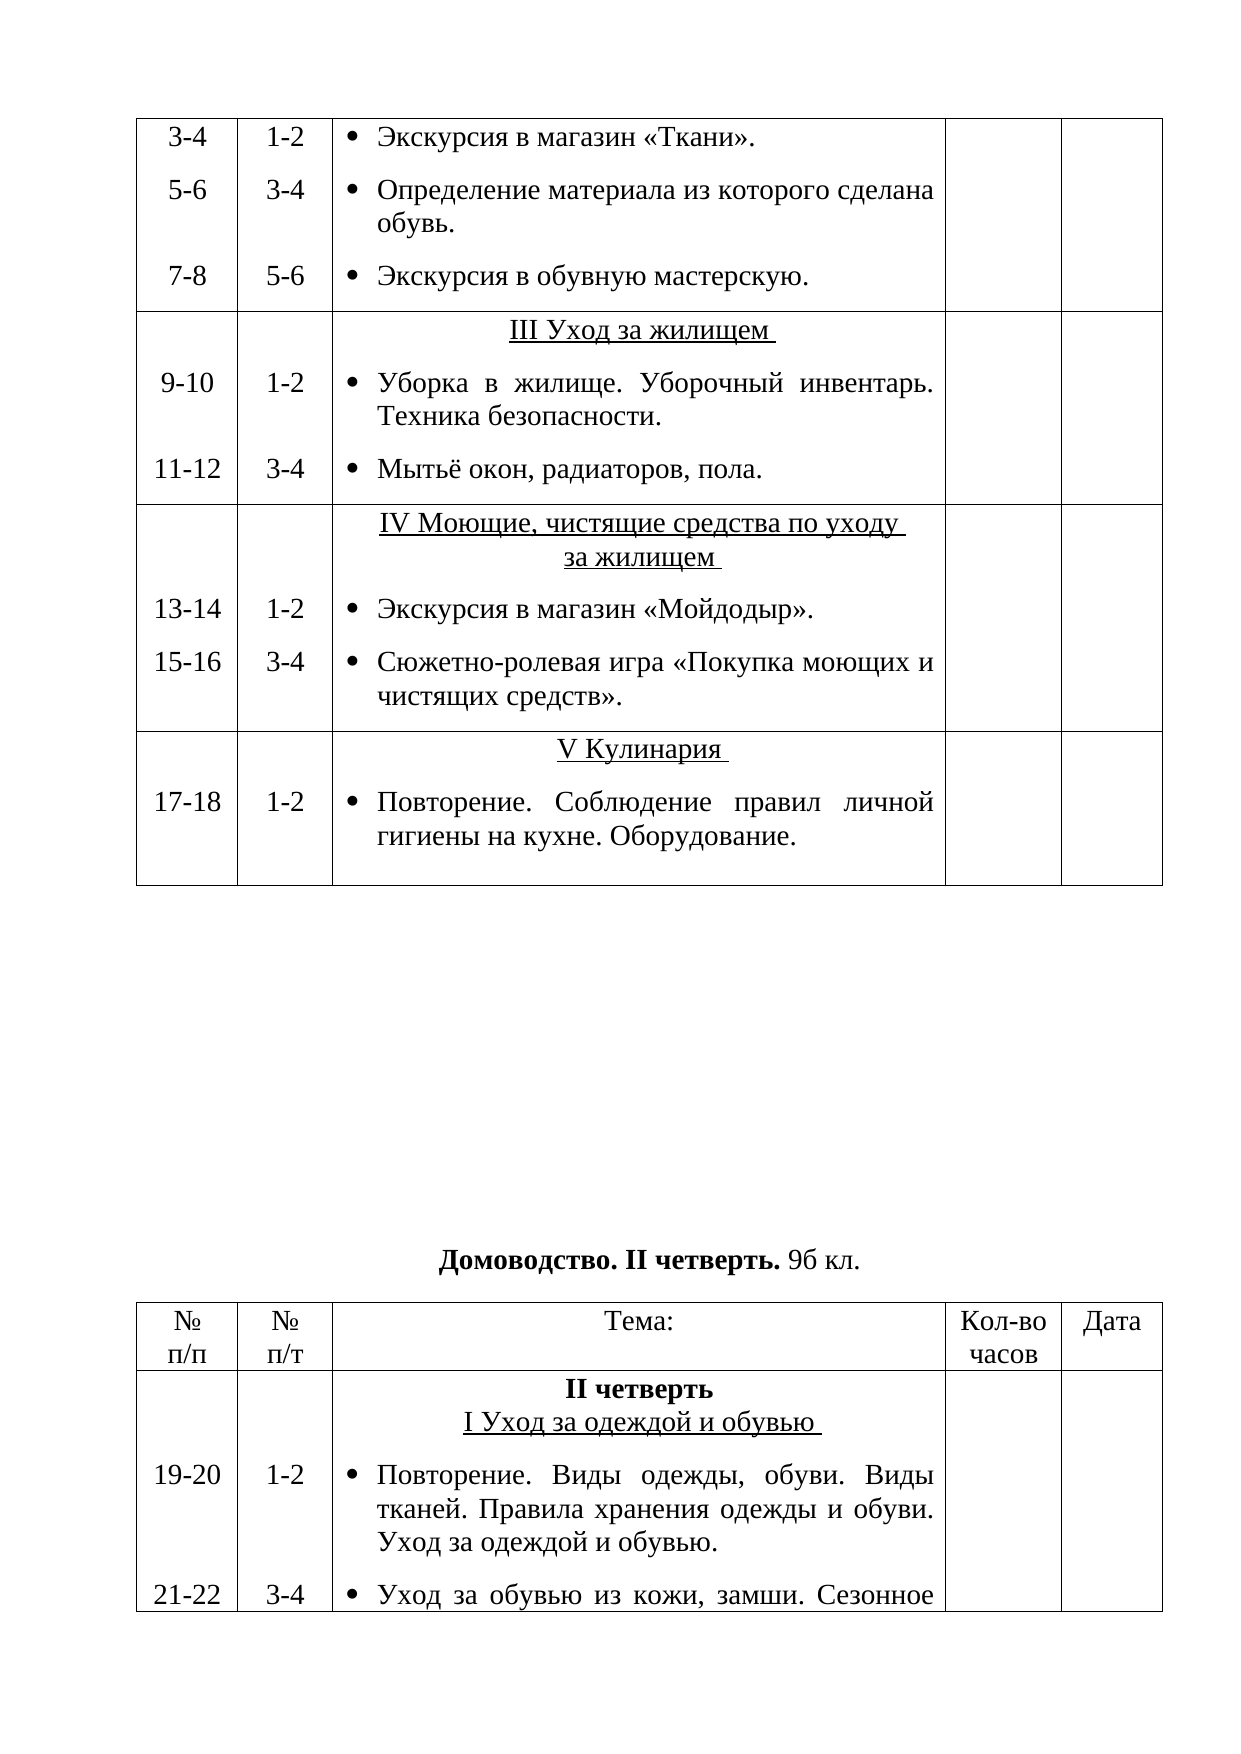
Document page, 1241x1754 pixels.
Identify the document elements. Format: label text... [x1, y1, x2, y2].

table_header № п/т [238, 1303, 332, 1370]
table_cell [1062, 732, 1162, 885]
table_cell [1062, 119, 1162, 311]
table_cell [333, 1371, 945, 1611]
table_header Дата [1062, 1303, 1162, 1370]
table_cell V Кулинария Повторение. Соблюдение правил личной гигиены на кухне. Оборудование. [333, 732, 945, 885]
table_cell 19-20 21-22 [137, 1371, 237, 1611]
text Домоводство. II четверть. 9б кл. [148, 1242, 1152, 1276]
table_cell 17-18 [137, 732, 237, 885]
table_header Тема: [333, 1303, 945, 1370]
table_cell [946, 732, 1061, 885]
table_cell 3-4 5-6 7-8 [137, 119, 237, 311]
table_cell IV Моющие, чистящие средства по уходу за жилищем Экскурсия в магазин «Мойдодыр». Сюжетно-ролевая игра «Покупка моющих и чистящих средств». [333, 505, 945, 731]
table_cell 1-2 3-4 [238, 505, 332, 731]
table_cell 1-2 3-4 [238, 1371, 332, 1611]
table_cell 9-10 11-12 [137, 312, 237, 504]
table_header № п/п [137, 1303, 237, 1370]
table_cell [946, 1371, 1061, 1611]
table_cell 13-14 15-16 [137, 505, 237, 731]
table_cell [1062, 505, 1162, 731]
table_cell [946, 119, 1061, 311]
table_cell [1062, 1371, 1162, 1611]
table_cell [946, 312, 1061, 504]
table_cell 1-2 3-4 5-6 [238, 119, 332, 311]
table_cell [333, 119, 945, 311]
table_cell III Уход за жилищем Уборка в жилище. Уборочный инвентарь. Техника безопасности. Мытьё окон, радиаторов, пола. [333, 312, 945, 504]
table_header Кол-во часов [946, 1303, 1061, 1370]
table_cell 1-2 3-4 [238, 312, 332, 504]
table_cell [1062, 312, 1162, 504]
table_cell 1-2 [238, 732, 332, 885]
table_cell [946, 505, 1061, 731]
